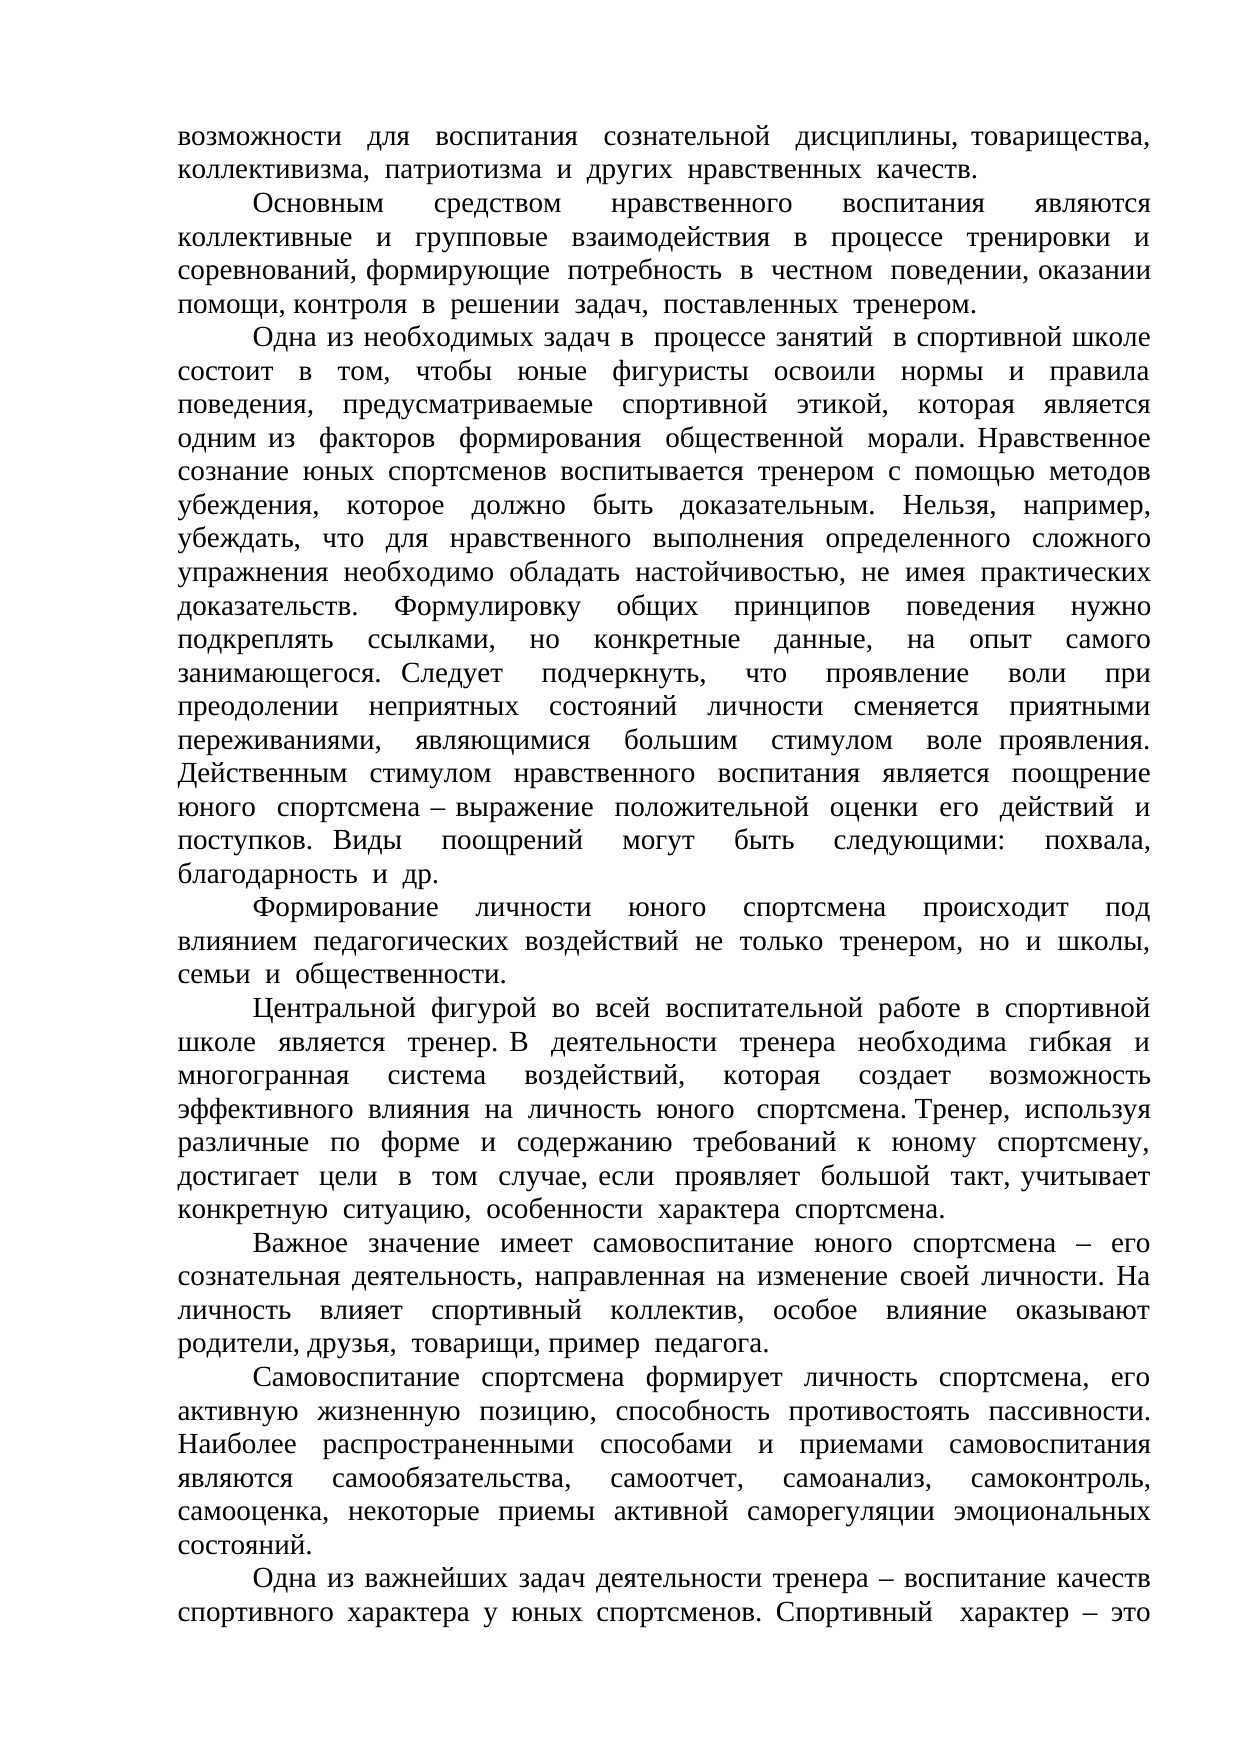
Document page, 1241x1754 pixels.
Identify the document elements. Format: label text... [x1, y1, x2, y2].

text Основным средством нравственного воспитания являются коллективные и групповые взаимодействия в процессе тренировки и соревнований, формирующие потребность в честном поведении, оказании помощи, контроля в решении задач, поставленных тренером. [177, 185, 1152, 319]
text Одна из необходимых задач в процессе занятий в спортивной школе состоит в том, чтобы юные фигуристы освоили нормы и правила поведения, предусматриваемые спортивной этикой, которая является одним из факторов формирования общественной морали. Нравственное сознание юных спортсменов воспитывается тренером с помощью методов убеждения, которое должно быть доказательным. Нельзя, например, убеждать, что для нравственного выполнения определенного сложного упражнения необходимо обладать настойчивостью, не имея практических доказательств. Формулировку общих принципов поведения нужно подкреплять ссылками, но конкретные данные, на опыт самого занимающегося. Следует подчеркнуть, что проявление воли при преодолении неприятных состояний личности сменяется приятными переживаниями, являющимися большим стимулом воле проявления. Действенным стимулом нравственного воспитания является поощрение юного спортсмена – выражение положительной оценки его действий и поступков. Виды поощрений могут быть следующими: похвала, благодарность и др. [177, 319, 1152, 889]
text Центральной фигурой во всей воспитательной работе в спортивной школе является тренер. В деятельности тренера необходима гибкая и многогранная система воздействий, которая создает возможность эффективного влияния на личность юного спортсмена. Тренер, используя различные по форме и содержанию требований к юному спортсмену, достигает цели в том случае, если проявляет большой такт, учитывает конкретную ситуацию, особенности характера спортсмена. [177, 990, 1152, 1225]
text Важное значение имеет самовоспитание юного спортсмена – его сознательная деятельность, направленная на изменение своей личности. На личность влияет спортивный коллектив, особое влияние оказывают родители, друзья, товарищи, пример педагога. [177, 1225, 1152, 1359]
text Самовоспитание спортсмена формирует личность спортсмена, его активную жизненную позицию, способность противостоять пассивности. Наиболее распространенными способами и приемами самовоспитания являются самообязательства, самоотчет, самоанализ, самоконтроль, самооценка, некоторые приемы активной саморегуляции эмоциональных состояний. [177, 1359, 1152, 1560]
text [177, 1560, 1152, 1627]
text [177, 118, 1152, 185]
text Формирование личности юного спортсмена происходит под влиянием педагогических воздействий не только тренером, но и школы, семьи и общественности. [177, 889, 1152, 990]
